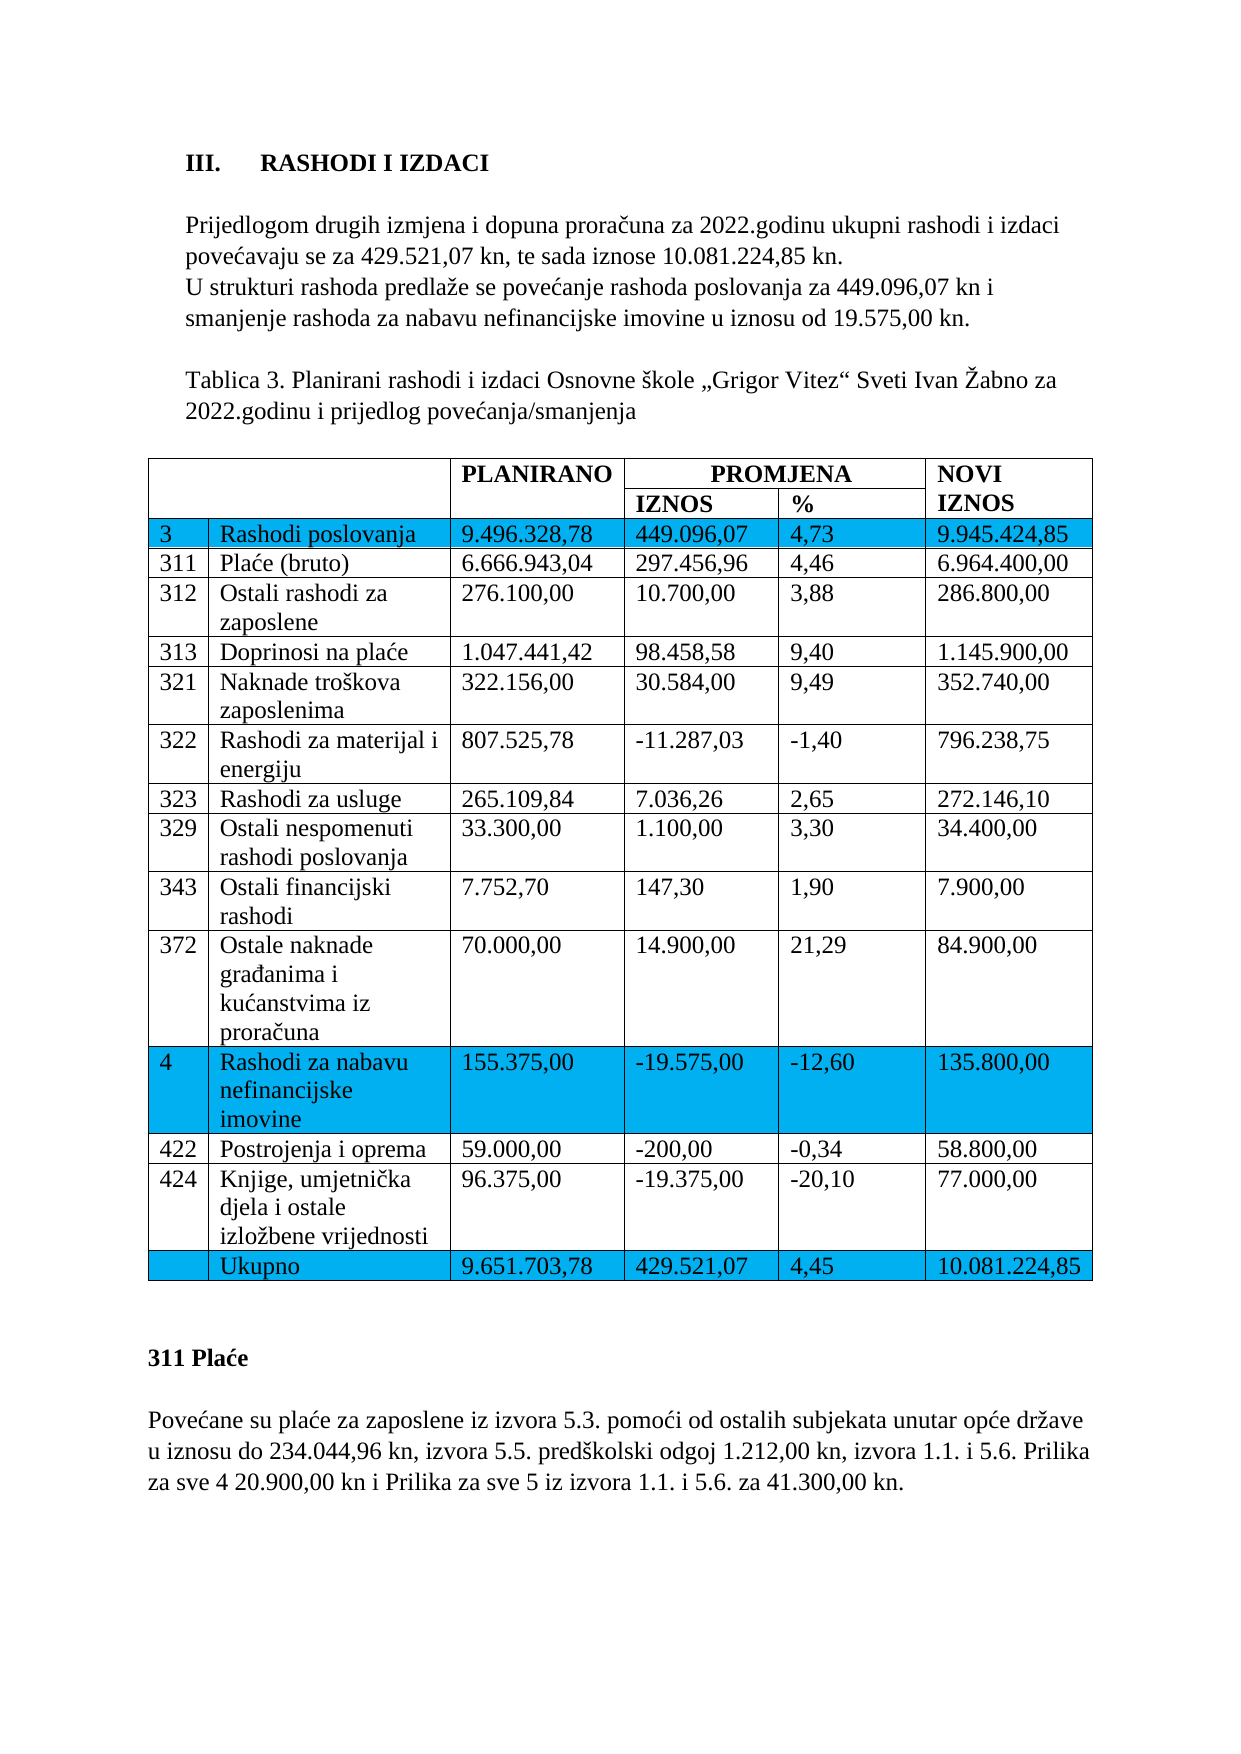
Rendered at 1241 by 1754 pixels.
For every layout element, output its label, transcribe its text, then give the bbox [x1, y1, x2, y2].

table_cell 6.666.943,04 [451, 549, 624, 577]
table_cell [149, 1251, 208, 1280]
table_cell -0,34 [779, 1134, 925, 1163]
table_cell 297.456,96 [625, 549, 778, 577]
table_cell 321 [149, 667, 208, 724]
table_cell Doprinosi na plaće [209, 637, 450, 666]
table_cell 3,30 [779, 814, 925, 871]
table_cell 77.000,00 [926, 1164, 1092, 1250]
table_cell 312 [149, 578, 208, 636]
table_cell 1.047.441,42 [451, 637, 624, 666]
table_cell 33.300,00 [451, 814, 624, 871]
table_cell 96.375,00 [451, 1164, 624, 1250]
list RASHODI I IZDACI [185, 148, 1093, 176]
table_cell 286.800,00 [926, 578, 1092, 636]
text Tablica 3. Planirani rashodi i izdaci Osnovne škole „Grigor Vitez“ Sveti Ivan Žabno za 2022.godinu i prijedlog povećanja/smanjenja [185, 365, 1093, 425]
table_cell 4 [149, 1047, 208, 1133]
table_cell 9,40 [779, 637, 925, 666]
table_cell 2,65 [779, 784, 925, 812]
table_cell 14.900,00 [625, 931, 778, 1046]
table_cell % [779, 489, 925, 518]
table_cell 323 [149, 784, 208, 812]
table_cell 98.458,58 [625, 637, 778, 666]
text U strukturi rashoda predlaže se povećanje rashoda poslovanja za 449.096,07 kn i smanjenje rashoda za nabavu nefinancijske imovine u iznosu od 19.575,00 kn. [185, 272, 1093, 332]
table_cell 429.521,07 [625, 1251, 778, 1280]
table_cell 807.525,78 [451, 725, 624, 783]
table_cell -19.375,00 [625, 1164, 778, 1250]
table_cell Naknade troškova zaposlenima [209, 667, 450, 724]
table_header [149, 459, 450, 518]
table_cell Ostali nespomenuti rashodi poslovanja [209, 814, 450, 871]
table_cell -19.575,00 [625, 1047, 778, 1133]
table_cell 7.900,00 [926, 872, 1092, 929]
table_cell Rashodi poslovanja [209, 519, 450, 547]
table_cell -12,60 [779, 1047, 925, 1133]
table_cell -20,10 [779, 1164, 925, 1250]
table_cell 343 [149, 872, 208, 929]
table_cell 796.238,75 [926, 725, 1092, 783]
table_cell 276.100,00 [451, 578, 624, 636]
table_cell 3,88 [779, 578, 925, 636]
table_cell 7.752,70 [451, 872, 624, 929]
table_cell 311 [149, 549, 208, 577]
table_cell 6.964.400,00 [926, 549, 1092, 577]
table_cell 1.100,00 [625, 814, 778, 871]
table_cell Knjige, umjetnička djela i ostale izložbene vrijednosti [209, 1164, 450, 1250]
text 311 Plaće [148, 1343, 1093, 1372]
table_cell IZNOS [625, 489, 778, 518]
table_cell 7.036,26 [625, 784, 778, 812]
table_cell Plaće (bruto) [209, 549, 450, 577]
table_cell 9.945.424,85 [926, 519, 1092, 547]
table_cell 313 [149, 637, 208, 666]
table_cell 1,90 [779, 872, 925, 929]
table_cell 9.496.328,78 [451, 519, 624, 547]
table_cell 424 [149, 1164, 208, 1250]
table_cell 329 [149, 814, 208, 871]
table_cell 372 [149, 931, 208, 1046]
table_header NOVI IZNOS [926, 459, 1092, 518]
table_cell Postrojenja i oprema [209, 1134, 450, 1163]
table_cell 58.800,00 [926, 1134, 1092, 1163]
table_cell 9,49 [779, 667, 925, 724]
table_cell 322.156,00 [451, 667, 624, 724]
table_cell 9.651.703,78 [451, 1251, 624, 1280]
table_cell Rashodi za nabavu nefinancijske imovine [209, 1047, 450, 1133]
table_cell 265.109,84 [451, 784, 624, 812]
table_cell 4,46 [779, 549, 925, 577]
table_cell Ostale naknade građanima i kućanstvima iz proračuna [209, 931, 450, 1046]
table_cell 135.800,00 [926, 1047, 1092, 1133]
table_cell 10.081.224,85 [926, 1251, 1092, 1280]
table_cell 4,45 [779, 1251, 925, 1280]
table_cell Ostali rashodi za zaposlene [209, 578, 450, 636]
table_header PLANIRANO [451, 459, 624, 518]
table_cell 1.145.900,00 [926, 637, 1092, 666]
table_cell 59.000,00 [451, 1134, 624, 1163]
table_cell 10.700,00 [625, 578, 778, 636]
table_cell Rashodi za materijal i energiju [209, 725, 450, 783]
table_cell Rashodi za usluge [209, 784, 450, 812]
table_cell -1,40 [779, 725, 925, 783]
table_cell 352.740,00 [926, 667, 1092, 724]
text Prijedlogom drugih izmjena i dopuna proračuna za 2022.godinu ukupni rashodi i izdaci povećavaju se za 429.521,07 kn, te sada iznose 10.081.224,85 kn. [185, 210, 1093, 269]
table_cell Ostali financijski rashodi [209, 872, 450, 929]
table_cell -200,00 [625, 1134, 778, 1163]
table_cell 422 [149, 1134, 208, 1163]
table_cell 30.584,00 [625, 667, 778, 724]
table_cell 84.900,00 [926, 931, 1092, 1046]
table_cell 3 [149, 519, 208, 547]
table_cell 155.375,00 [451, 1047, 624, 1133]
table_cell 4,73 [779, 519, 925, 547]
table_cell 272.146,10 [926, 784, 1092, 812]
table_cell 21,29 [779, 931, 925, 1046]
table_cell -11.287,03 [625, 725, 778, 783]
table_cell 322 [149, 725, 208, 783]
table_cell 34.400,00 [926, 814, 1092, 871]
table_cell 449.096,07 [625, 519, 778, 547]
table_cell Ukupno [209, 1251, 450, 1280]
text Povećane su plaće za zaposlene iz izvora 5.3. pomoći od ostalih subjekata unutar opće države u iznosu do 234.044,96 kn, izvora 5.5. predškolski odgoj 1.212,00 kn, izvora 1.1. i 5.6. Prilika za sve 4 20.900,00 kn i Prilika za sve 5 iz izvora 1.1. i 5.6. za 41.300,00 kn. [148, 1405, 1093, 1496]
table_cell 147,30 [625, 872, 778, 929]
table_header PROMJENA [625, 459, 925, 488]
table_cell 70.000,00 [451, 931, 624, 1046]
